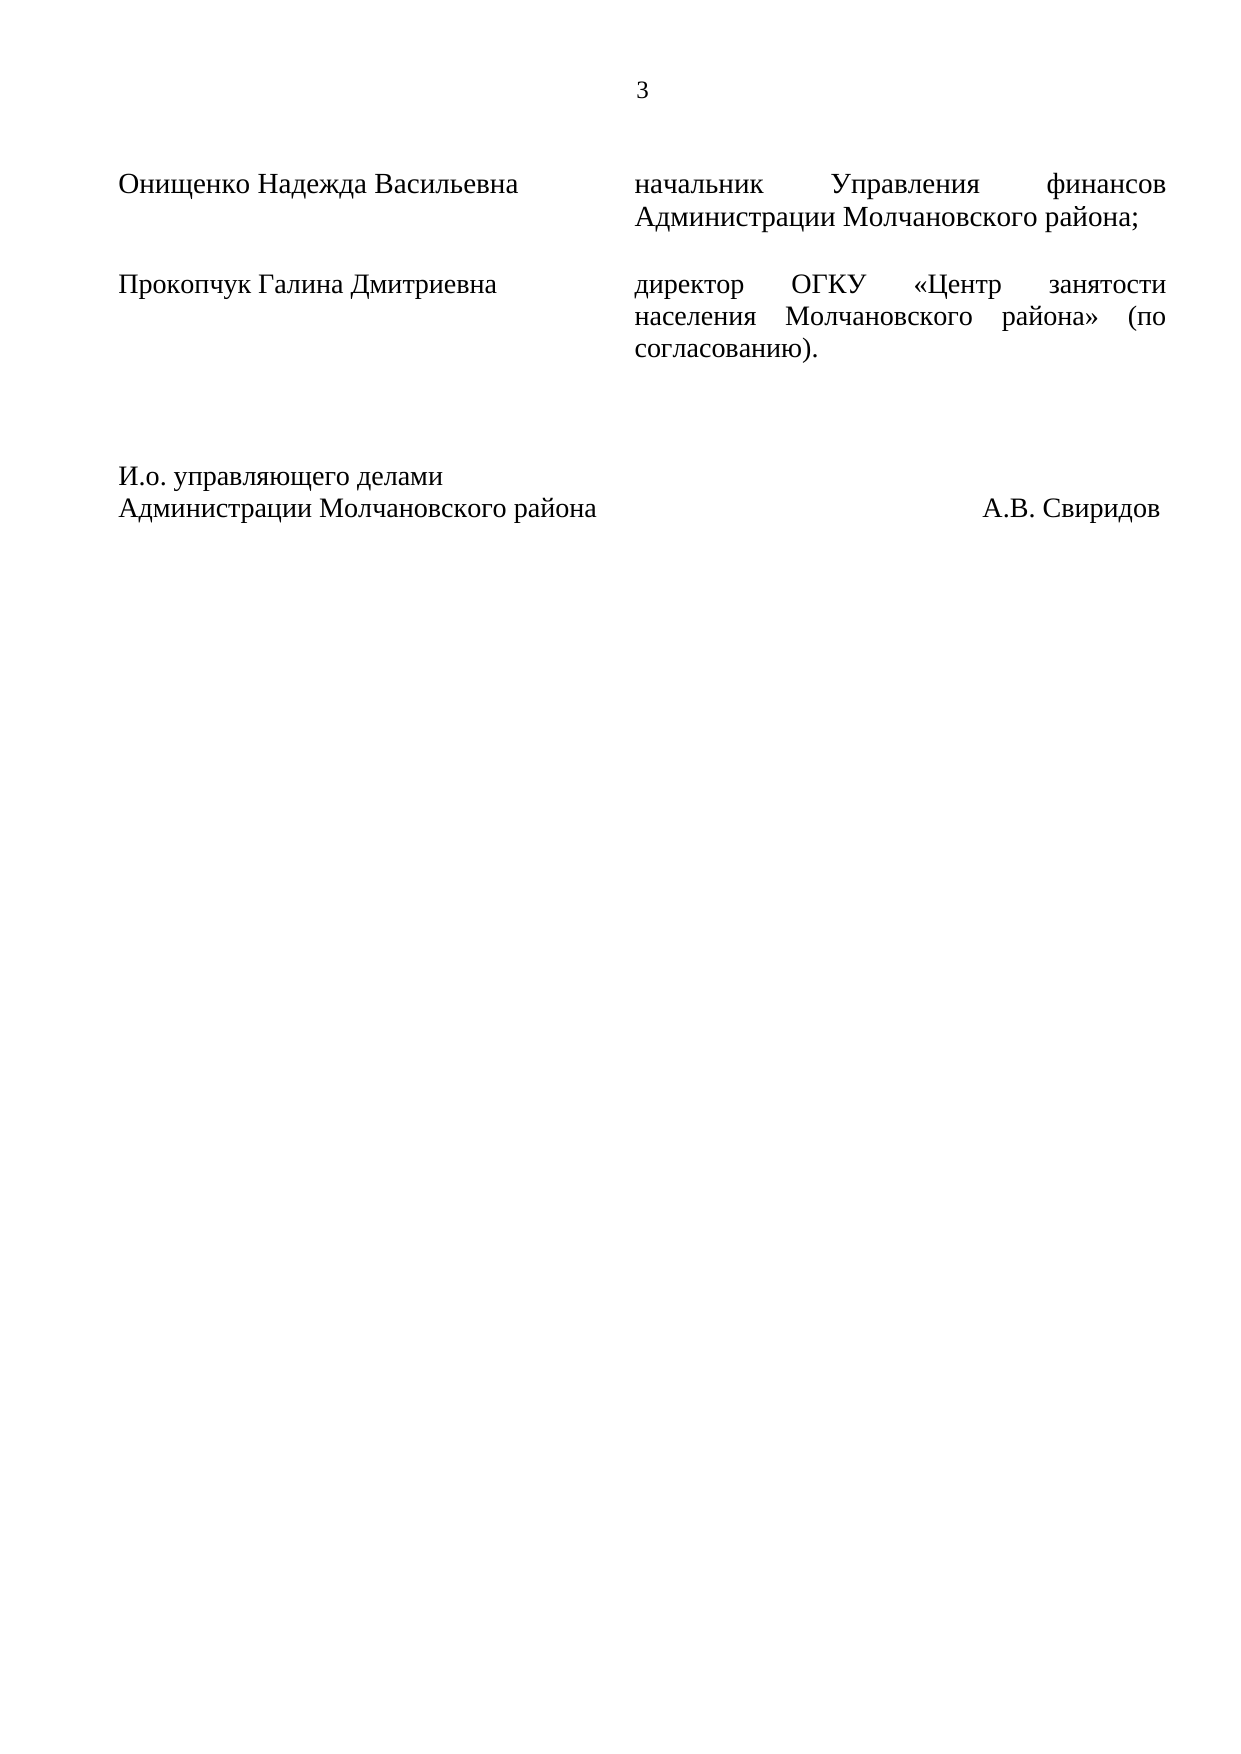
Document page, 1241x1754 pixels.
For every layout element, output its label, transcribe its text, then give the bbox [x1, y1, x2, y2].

text И.о. управляющего делами [118, 458, 1167, 491]
text Прокопчук Галина Дмитриевна директор ОГКУ «Центр занятости населения Молчановского района» (по согласованию). [118, 267, 1167, 364]
text Онищенко Надежда Васильевна начальник Управления финансов Администрации Молчановского района; [118, 166, 1167, 233]
text Администрации Молчановского района А.В. Свиридов [118, 491, 1167, 523]
